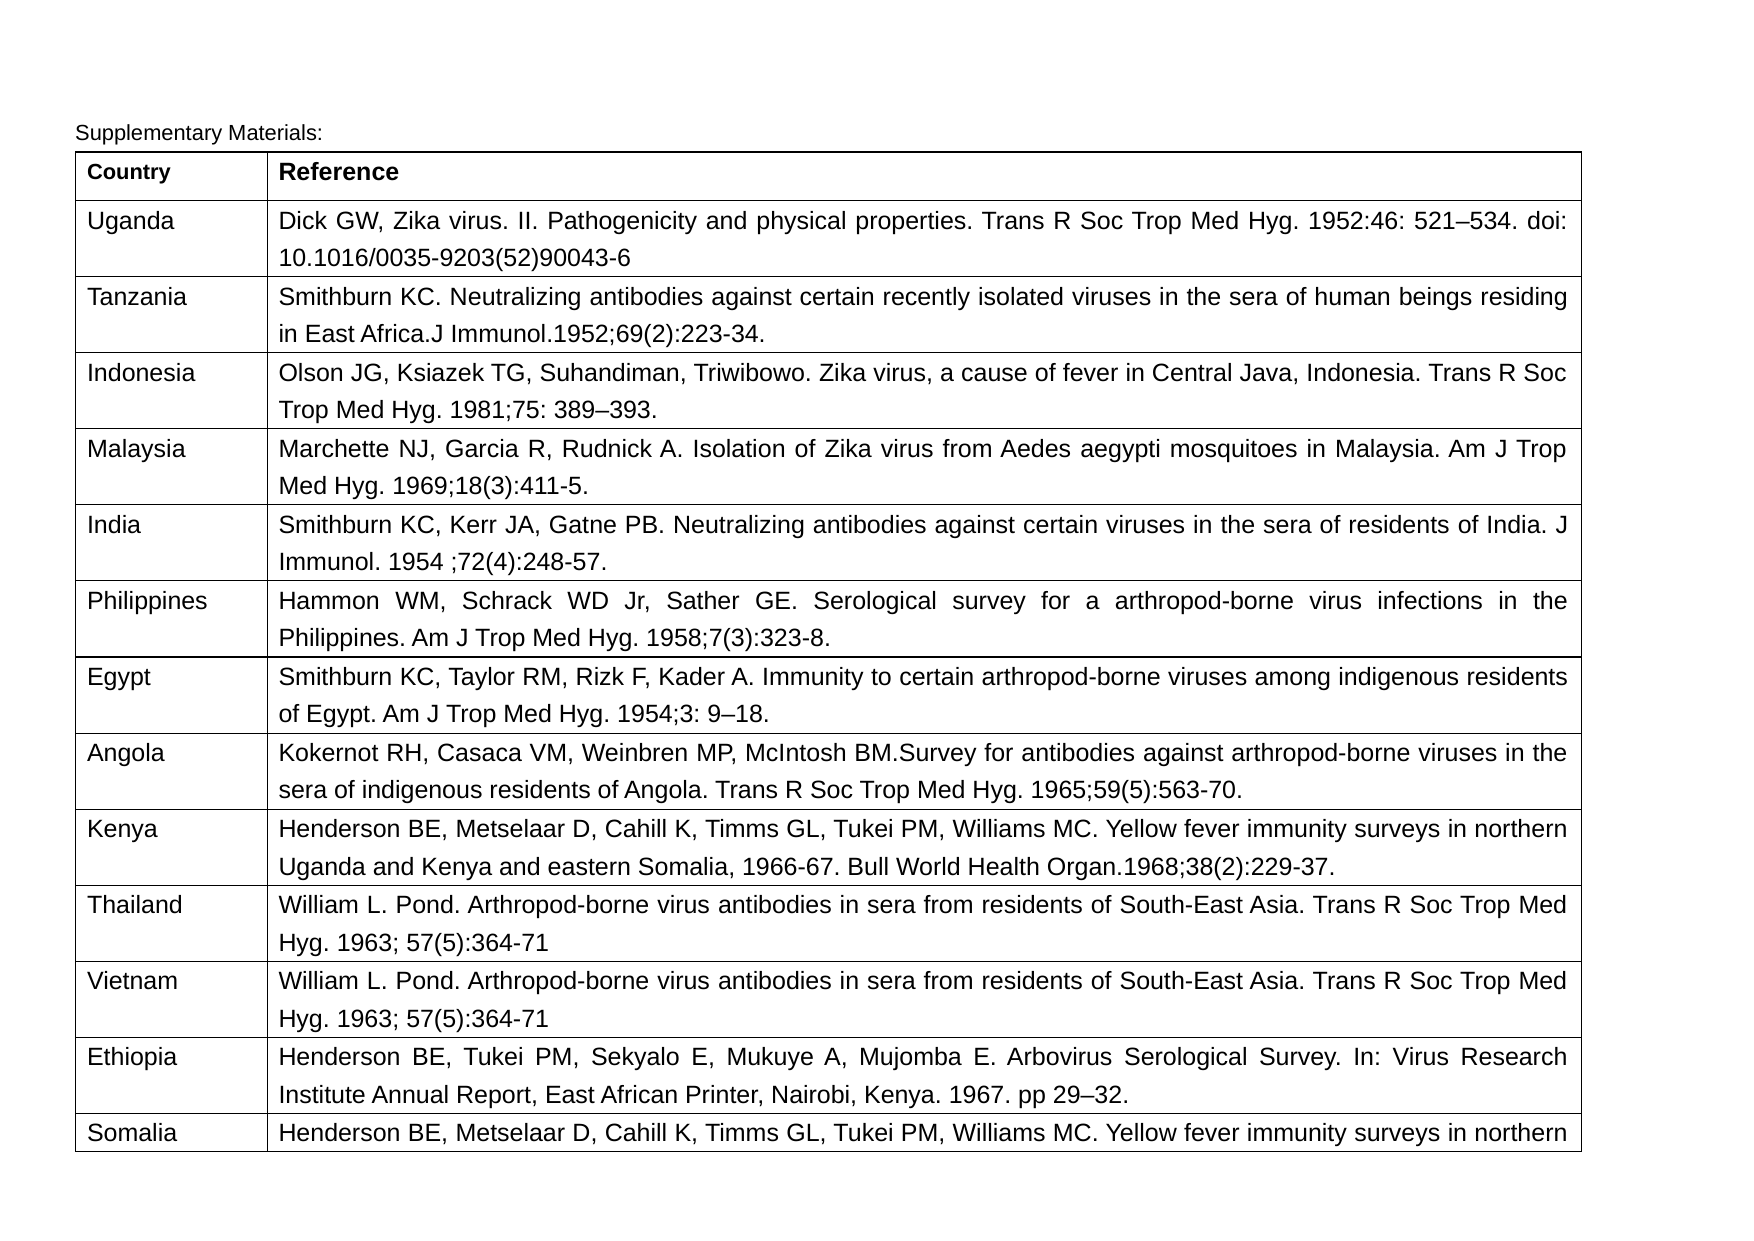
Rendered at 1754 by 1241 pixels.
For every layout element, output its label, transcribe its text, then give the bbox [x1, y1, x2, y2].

table_cell Somalia [76, 1114, 267, 1151]
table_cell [268, 1114, 1581, 1151]
table_cell Malaysia [76, 429, 267, 504]
table_cell Smithburn KC, Kerr JA, Gatne PB. Neutralizing antibodies against certain viruses in the sera of residents of India. J Immunol. 1954 ;72(4):248-57. [268, 505, 1581, 580]
table_cell William L. Pond. Arthropod-borne virus antibodies in sera from residents of South-East Asia. Trans R Soc Trop Med Hyg. 1963; 57(5):364-71 [268, 886, 1581, 961]
table_cell Vietnam [76, 962, 267, 1037]
table_cell Thailand [76, 886, 267, 961]
table_cell Kenya [76, 810, 267, 884]
table_cell Smithburn KC. Neutralizing antibodies against certain recently isolated viruses in the sera of human beings residing in East Africa.J Immunol.1952;69(2):223-34. [268, 277, 1581, 352]
table_cell Uganda [76, 201, 267, 276]
table_cell Olson JG, Ksiazek TG, Suhandiman, Triwibowo. Zika virus, a cause of fever in Central Java, Indonesia. Trans R Soc Trop Med Hyg. 1981;75: 389–393. [268, 353, 1581, 428]
table_cell Marchette NJ, Garcia R, Rudnick A. Isolation of Zika virus from Aedes aegypti mosquitoes in Malaysia. Am J Trop Med Hyg. 1969;18(3):411-5. [268, 429, 1581, 504]
table_cell Angola [76, 734, 267, 808]
text Supplementary Materials: [75, 114, 1679, 151]
table_cell Ethiopia [76, 1038, 267, 1113]
table_cell Smithburn KC, Taylor RM, Rizk F, Kader A. Immunity to certain arthropod-borne viruses among indigenous residents of Egypt. Am J Trop Med Hyg. 1954;3: 9–18. [268, 658, 1581, 732]
table_cell Tanzania [76, 277, 267, 352]
table_header Country [76, 153, 267, 200]
table_header Reference [268, 153, 1581, 200]
table_cell Hammon WM, Schrack WD Jr, Sather GE. Serological survey for a arthropod-borne virus infections in the Philippines. Am J Trop Med Hyg. 1958;7(3):323-8. [268, 581, 1581, 656]
table_cell Henderson BE, Tukei PM, Sekyalo E, Mukuye A, Mujomba E. Arbovirus Serological Survey. In: Virus Research Institute Annual Report, East African Printer, Nairobi, Kenya. 1967. pp 29–32. [268, 1038, 1581, 1113]
table_cell Egypt [76, 658, 267, 732]
table_cell William L. Pond. Arthropod-borne virus antibodies in sera from residents of South-East Asia. Trans R Soc Trop Med Hyg. 1963; 57(5):364-71 [268, 962, 1581, 1037]
table_cell Indonesia [76, 353, 267, 428]
table_cell India [76, 505, 267, 580]
table_cell Dick GW, Zika virus. II. Pathogenicity and physical properties. Trans R Soc Trop Med Hyg. 1952:46: 521–534. doi: 10.1016/0035-9203(52)90043-6 [268, 201, 1581, 276]
table_cell Philippines [76, 581, 267, 656]
table_cell Kokernot RH, Casaca VM, Weinbren MP, McIntosh BM.Survey for antibodies against arthropod-borne viruses in the sera of indigenous residents of Angola. Trans R Soc Trop Med Hyg. 1965;59(5):563-70. [268, 734, 1581, 808]
